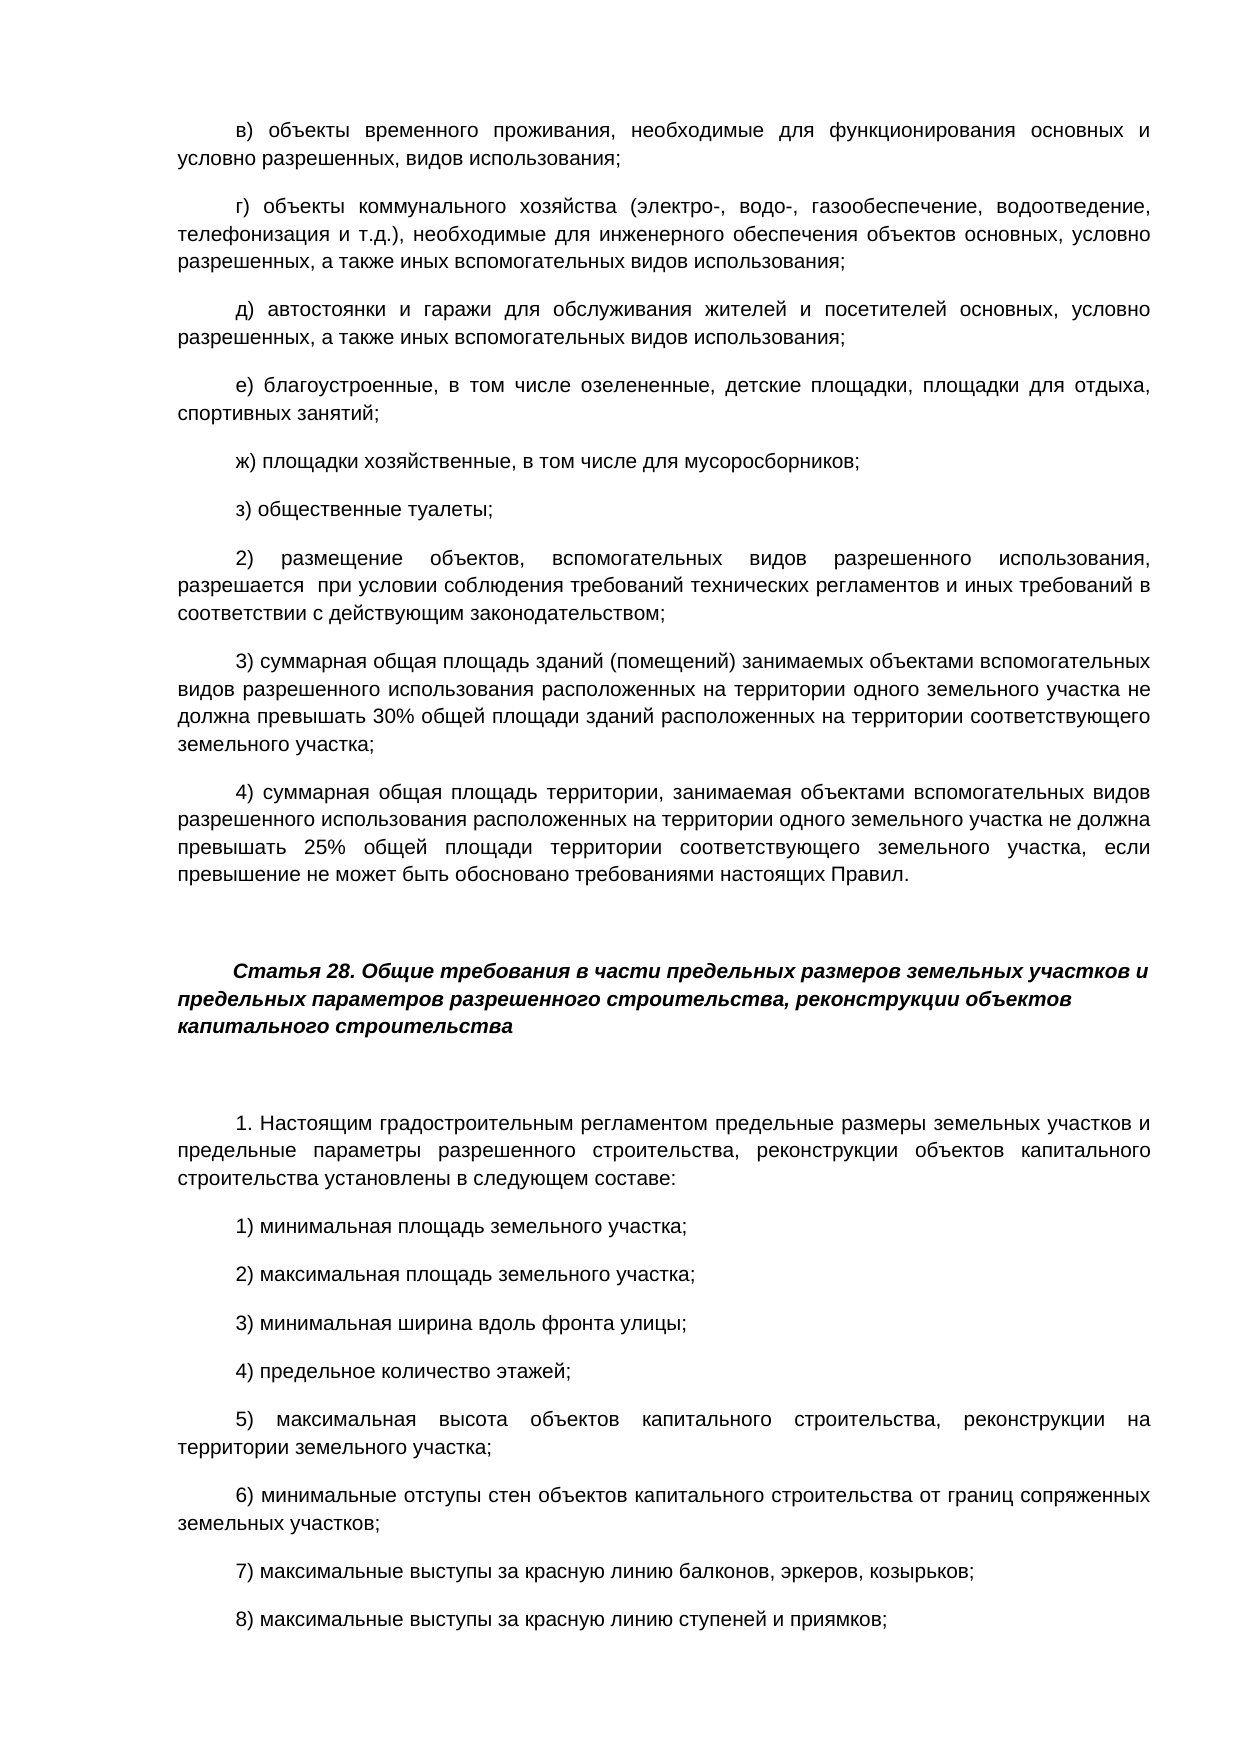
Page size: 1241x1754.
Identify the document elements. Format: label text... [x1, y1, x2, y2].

text 2) максимальная площадь земельного участка; [177, 1262, 1152, 1286]
text д) автостоянки и гаражи для обслуживания жителей и посетителей основных, условно разрешенных, а также иных вспомогательных видов использования; [177, 297, 1152, 349]
text Статья 28. Общие требования в части предельных размеров земельных участков и предельных параметров разрешенного строительства, реконструкции объектов капитального строительства [177, 959, 1152, 1038]
text 2) размещение объектов, вспомогательных видов разрешенного использования, разрешается при условии соблюдения требований технических регламентов и иных требований в соответствии с действующим законодательством; [177, 546, 1152, 624]
text 3) минимальная ширина вдоль фронта улицы; [177, 1311, 1152, 1334]
text г) объекты коммунального хозяйства (электро-, водо-, газообеспечение, водоотведение, телефонизация и т.д.), необходимые для инженерного обеспечения объектов основных, условно разрешенных, а также иных вспомогательных видов использования; [177, 194, 1152, 273]
text ж) площадки хозяйственные, в том числе для мусоросборников; [177, 449, 1152, 473]
text з) общественные туалеты; [177, 497, 1152, 521]
text 3) суммарная общая площадь зданий (помещений) занимаемых объектами вспомогательных видов разрешенного использования расположенных на территории одного земельного участка не должна превышать 30% общей площади зданий расположенных на территории соответствующего земельного участка; [177, 649, 1152, 755]
text 4) предельное количество этажей; [177, 1359, 1152, 1383]
text е) благоустроенные, в том числе озелененные, детские площадки, площадки для отдыха, спортивных занятий; [177, 373, 1152, 424]
text 1. Настоящим градостроительным регламентом предельные размеры земельных участков и предельные параметры разрешенного строительства, реконструкции объектов капитального строительства установлены в следующем составе: [177, 1111, 1152, 1189]
text 6) минимальные отступы стен объектов капитального строительства от границ сопряженных земельных участков; [177, 1483, 1152, 1534]
text 7) максимальные выступы за красную линию балконов, эркеров, козырьков; [177, 1559, 1152, 1583]
text 1) минимальная площадь земельного участка; [177, 1214, 1152, 1238]
text 8) максимальные выступы за красную линию ступеней и приямков; [177, 1607, 1152, 1631]
text 5) максимальная высота объектов капитального строительства, реконструкции на территории земельного участка; [177, 1407, 1152, 1459]
text 4) суммарная общая площадь территории, занимаемая объектами вспомогательных видов разрешенного использования расположенных на территории одного земельного участка не должна превышать 25% общей площади территории соответствующего земельного участка, если превышение не может быть обосновано требованиями настоящих Правил. [177, 780, 1152, 886]
text в) объекты временного проживания, необходимые для функционирования основных и условно разрешенных, видов использования; [177, 118, 1152, 169]
